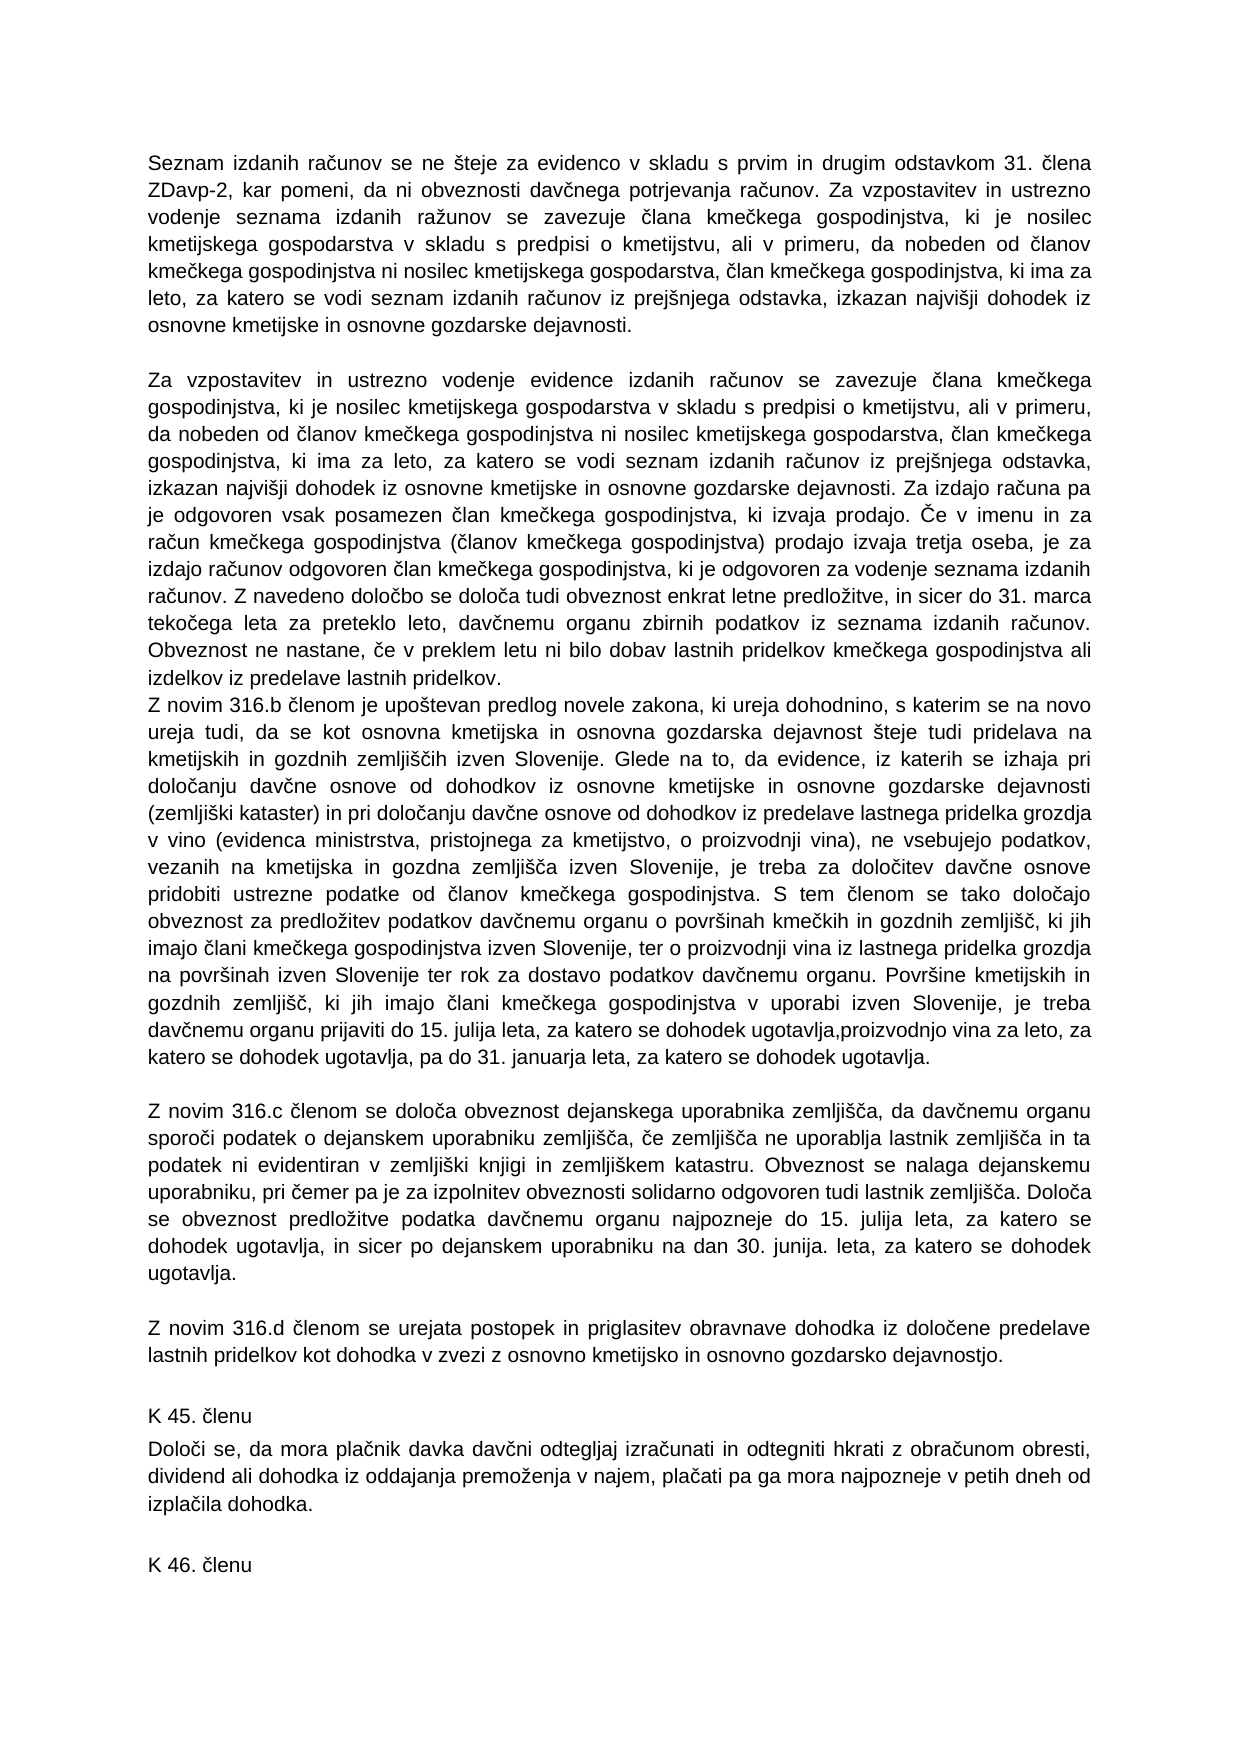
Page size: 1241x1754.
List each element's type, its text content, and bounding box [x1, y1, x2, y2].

text Z novim 316.b členom je upoštevan predlog novele zakona, ki ureja dohodnino, s katerim se na novo ureja tudi, da se kot osnovna kmetijska in osnovna gozdarska dejavnost šteje tudi pridelava na kmetijskih in gozdnih zemljiščih izven Slovenije. Glede na to, da evidence, iz katerih se izhaja pri določanju davčne osnove od dohodkov iz osnovne kmetijske in osnovne gozdarske dejavnosti (zemljiški kataster) in pri določanju davčne osnove od dohodkov iz predelave lastnega pridelka grozdja v vino (evidenca ministrstva, pristojnega za kmetijstvo, o proizvodnji vina), ne vsebujejo podatkov, vezanih na kmetijska in gozdna zemljišča izven Slovenije, je treba za določitev davčne osnove pridobiti ustrezne podatke od članov kmečkega gospodinjstva. S tem členom se tako določajo obveznost za predložitev podatkov davčnemu organu o površinah kmečkih in gozdnih zemljišč, ki jih imajo člani kmečkega gospodinjstva izven Slovenije, ter o proizvodnji vina iz lastnega pridelka grozdja na površinah izven Slovenije ter rok za dostavo podatkov davčnemu organu. Površine kmetijskih in gozdnih zemljišč, ki jih imajo člani kmečkega gospodinjstva v uporabi izven Slovenije, je treba davčnemu organu prijaviti do 15. julija leta, za katero se dohodek ugotavlja,proizvodnjo vina za leto, za katero se dohodek ugotavlja, pa do 31. januarja leta, za katero se dohodek ugotavlja. [148, 689, 1092, 1068]
text Z novim 316.c členom se določa obveznost dejanskega uporabnika zemljišča, da davčnemu organu sporoči podatek o dejanskem uporabniku zemljišča, če zemljišča ne uporablja lastnik zemljišča in ta podatek ni evidentiran v zemljiški knjigi in zemljiškem katastru. Obveznost se nalaga dejanskemu uporabniku, pri čemer pa je za izpolnitev obveznosti solidarno odgovoren tudi lastnik zemljišča. Določa se obveznost predložitve podatka davčnemu organu najpozneje do 15. julija leta, za katero se dohodek ugotavlja, in sicer po dejanskem uporabniku na dan 30. junija. leta, za katero se dohodek ugotavlja. [148, 1096, 1092, 1285]
text Seznam izdanih računov se ne šteje za evidenco v skladu s prvim in drugim odstavkom 31. člena ZDavp-2, kar pomeni, da ni obveznosti davčnega potrjevanja računov. Za vzpostavitev in ustrezno vodenje seznama izdanih ražunov se zavezuje člana kmečkega gospodinjstva, ki je nosilec kmetijskega gospodarstva v skladu s predpisi o kmetijstvu, ali v primeru, da nobeden od članov kmečkega gospodinjstva ni nosilec kmetijskega gospodarstva, član kmečkega gospodinjstva, ki ima za leto, za katero se vodi seznam izdanih računov iz prejšnjega odstavka, izkazan najvišji dohodek iz osnovne kmetijske in osnovne gozdarske dejavnosti. [148, 148, 1092, 337]
text K 46. členu [148, 1553, 1092, 1577]
text Za vzpostavitev in ustrezno vodenje evidence izdanih računov se zavezuje člana kmečkega gospodinjstva, ki je nosilec kmetijskega gospodarstva v skladu s predpisi o kmetijstvu, ali v primeru, da nobeden od članov kmečkega gospodinjstva ni nosilec kmetijskega gospodarstva, član kmečkega gospodinjstva, ki ima za leto, za katero se vodi seznam izdanih računov iz prejšnjega odstavka, izkazan najvišji dohodek iz osnovne kmetijske in osnovne gozdarske dejavnosti. Za izdajo računa pa je odgovoren vsak posamezen član kmečkega gospodinjstva, ki izvaja prodajo. Če v imenu in za račun kmečkega gospodinjstva (članov kmečkega gospodinjstva) prodajo izvaja tretja oseba, je za izdajo računov odgovoren član kmečkega gospodinjstva, ki je odgovoren za vodenje seznama izdanih računov. Z navedeno določbo se določa tudi obveznost enkrat letne predložitve, in sicer do 31. marca tekočega leta za preteklo leto, davčnemu organu zbirnih podatkov iz seznama izdanih računov. Obveznost ne nastane, če v preklem letu ni bilo dobav lastnih pridelkov kmečkega gospodinjstva ali izdelkov iz predelave lastnih pridelkov. [148, 364, 1092, 689]
text Določi se, da mora plačnik davka davčni odtegljaj izračunati in odtegniti hkrati z obračunom obresti, dividend ali dohodka iz oddajanja premoženja v najem, plačati pa ga mora najpozneje v petih dneh od izplačila dohodka. [148, 1434, 1092, 1515]
text K 45. členu [148, 1404, 1092, 1428]
text Z novim 316.d členom se urejata postopek in priglasitev obravnave dohodka iz določene predelave lastnih pridelkov kot dohodka v zvezi z osnovno kmetijsko in osnovno gozdarsko dejavnostjo. [148, 1312, 1092, 1366]
